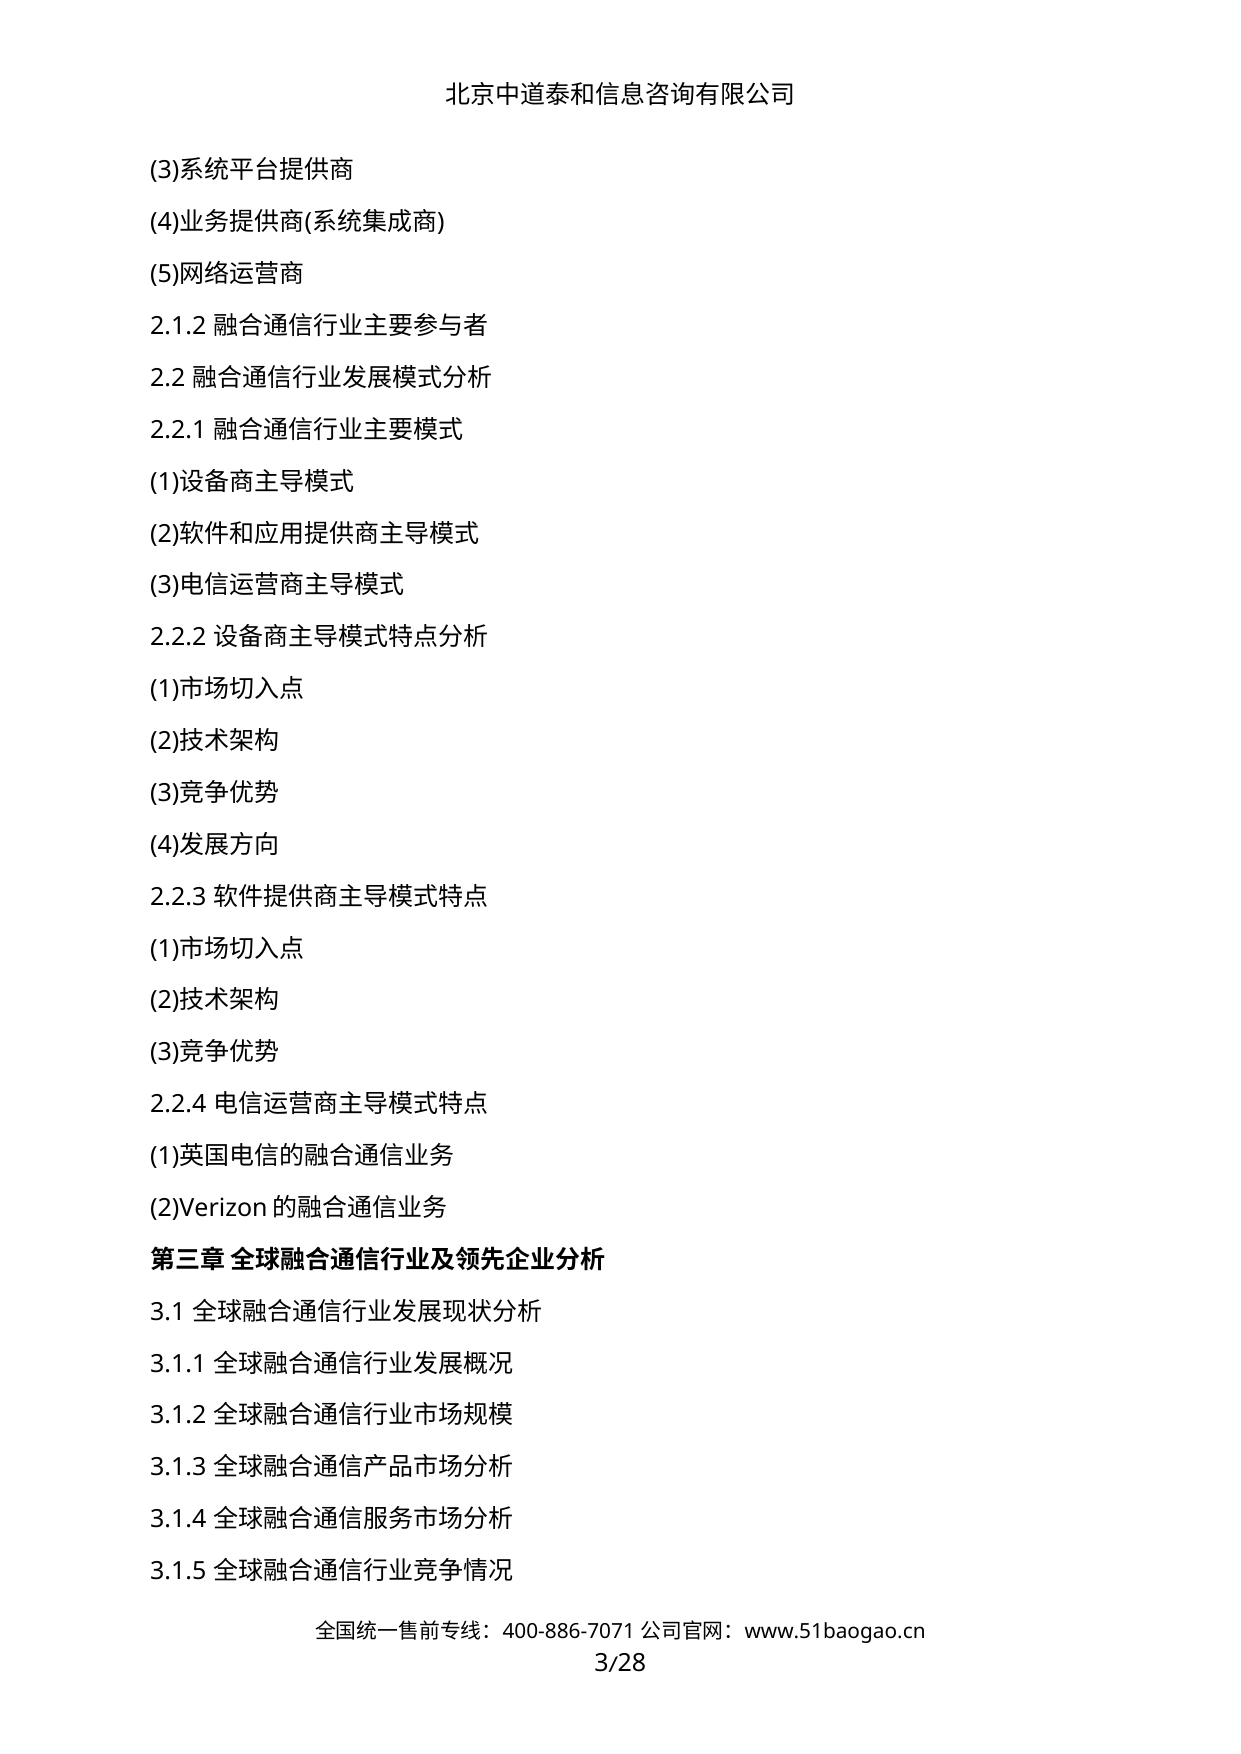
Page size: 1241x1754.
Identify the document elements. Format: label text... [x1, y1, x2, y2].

text (1)市场切入点 [150, 928, 1090, 964]
text 3.1.1 全球融合通信行业发展概况 [150, 1343, 1090, 1379]
text 3.1.5 全球融合通信行业竞争情况 [150, 1551, 1090, 1587]
text 2.2.3 软件提供商主导模式特点 [150, 876, 1090, 912]
text 3.1 全球融合通信行业发展现状分析 [150, 1291, 1090, 1327]
text 第三章 全球融合通信行业及领先企业分析 [150, 1239, 1090, 1276]
text 3.1.4 全球融合通信服务市场分析 [150, 1499, 1090, 1535]
text (1)市场切入点 [150, 669, 1090, 705]
text 2.2 融合通信行业发展模式分析 [150, 357, 1090, 394]
text (4)业务提供商(系统集成商) [150, 202, 1090, 238]
text (2)技术架构 [150, 721, 1090, 757]
text 3.1.2 全球融合通信行业市场规模 [150, 1395, 1090, 1431]
text 2.2.2 设备商主导模式特点分析 [150, 617, 1090, 653]
text (1)设备商主导模式 [150, 461, 1090, 497]
text (3)电信运营商主导模式 [150, 565, 1090, 601]
text (3)竞争优势 [150, 772, 1090, 809]
text 2.1.2 融合通信行业主要参与者 [150, 306, 1090, 342]
text 2.2.4 电信运营商主导模式特点 [150, 1084, 1090, 1120]
text (2)Verizon的融合通信业务 [150, 1187, 1090, 1224]
text (2)技术架构 [150, 980, 1090, 1016]
text (2)软件和应用提供商主导模式 [150, 513, 1090, 549]
text 2.2.1 融合通信行业主要模式 [150, 409, 1090, 446]
text (5)网络运营商 [150, 254, 1090, 290]
text (3)竞争优势 [150, 1032, 1090, 1068]
text (4)发展方向 [150, 824, 1090, 861]
text (1)英国电信的融合通信业务 [150, 1136, 1090, 1172]
text (3)系统平台提供商 [150, 150, 1090, 186]
text 3.1.3 全球融合通信产品市场分析 [150, 1447, 1090, 1483]
